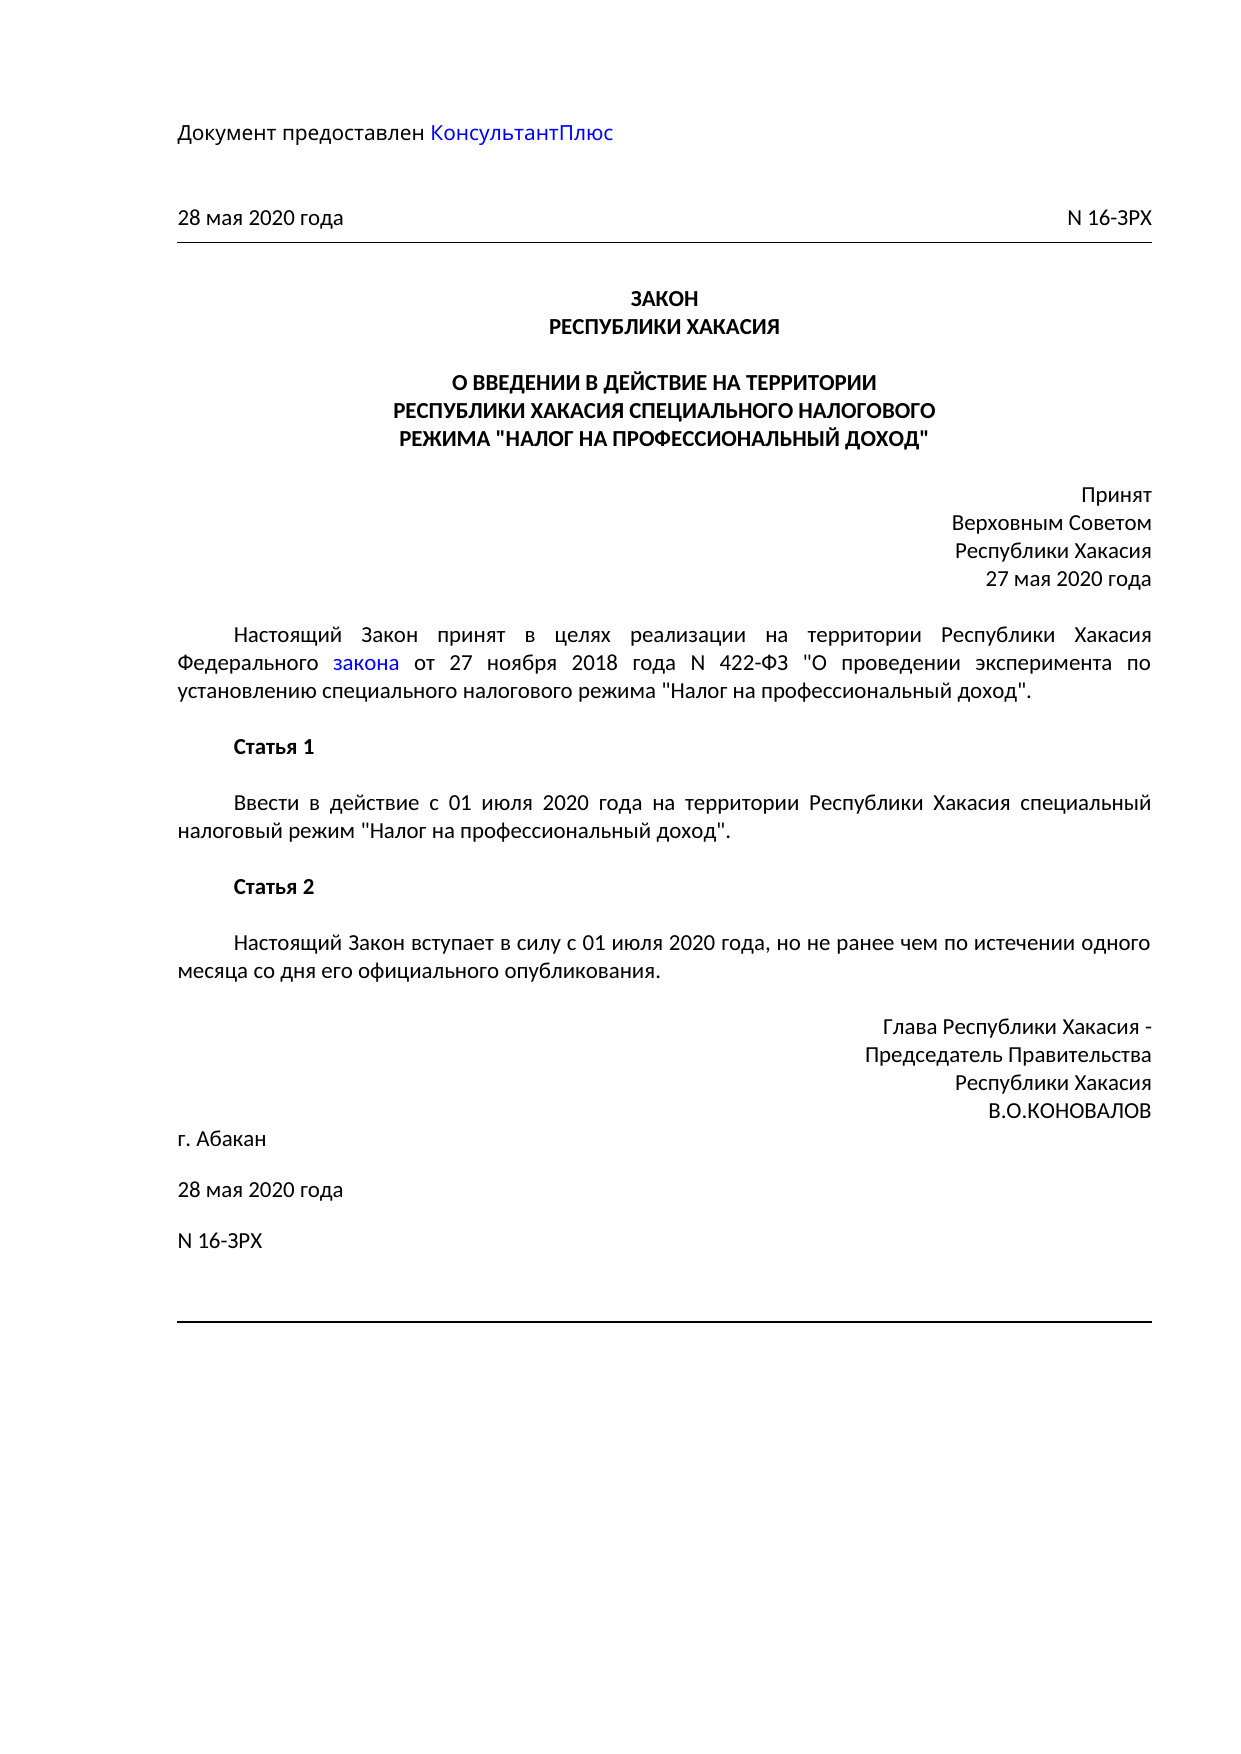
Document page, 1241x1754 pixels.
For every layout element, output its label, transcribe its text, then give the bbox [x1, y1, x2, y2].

text Республики Хакасия [177, 1068, 1152, 1097]
text В.О.КОНОВАЛОВ [177, 1097, 1152, 1124]
text 28 мая 2020 года [177, 1176, 1152, 1203]
title РЕСПУБЛИКИ ХАКАСИЯ [177, 312, 1152, 340]
text Республики Хакасия [177, 536, 1152, 564]
title ЗАКОН [177, 284, 1152, 312]
title РЕСПУБЛИКИ ХАКАСИЯ СПЕЦИАЛЬНОГО НАЛОГОВОГО [177, 396, 1152, 424]
title Статья 1 [177, 732, 1152, 760]
title Документ предоставлен КонсультантПлюс [177, 118, 1152, 175]
text Ввести в действие с 01 июля 2020 года на территории Республики Хакасия специальный налоговый режим "Налог на профессиональный доход". [177, 788, 1152, 844]
text Настоящий Закон принят в целях реализации на территории Республики Хакасия Федерального закона от 27 ноября 2018 года N 422-ФЗ "О проведении эксперимента по установлению специального налогового режима "Налог на профессиональный доход". [177, 620, 1152, 704]
title Статья 2 [177, 872, 1152, 900]
title О ВВЕДЕНИИ В ДЕЙСТВИЕ НА ТЕРРИТОРИИ [177, 368, 1152, 396]
table_header 28 мая 2020 года [177, 203, 664, 231]
text Председатель Правительства [177, 1041, 1152, 1068]
title РЕЖИМА "НАЛОГ НА ПРОФЕССИОНАЛЬНЫЙ ДОХОД" [177, 424, 1152, 452]
text Принят [177, 480, 1152, 508]
text 27 мая 2020 года [177, 564, 1152, 592]
text Настоящий Закон вступает в силу с 01 июля 2020 года, но не ранее чем по истечении одного месяца со дня его официального опубликования. [177, 928, 1152, 984]
text Глава Республики Хакасия - [177, 1012, 1152, 1041]
text N 16-ЗРХ [177, 1226, 1152, 1254]
text г. Абакан [177, 1124, 1152, 1153]
text Верховным Советом [177, 508, 1152, 536]
table_header N 16-ЗРХ [664, 203, 1152, 231]
